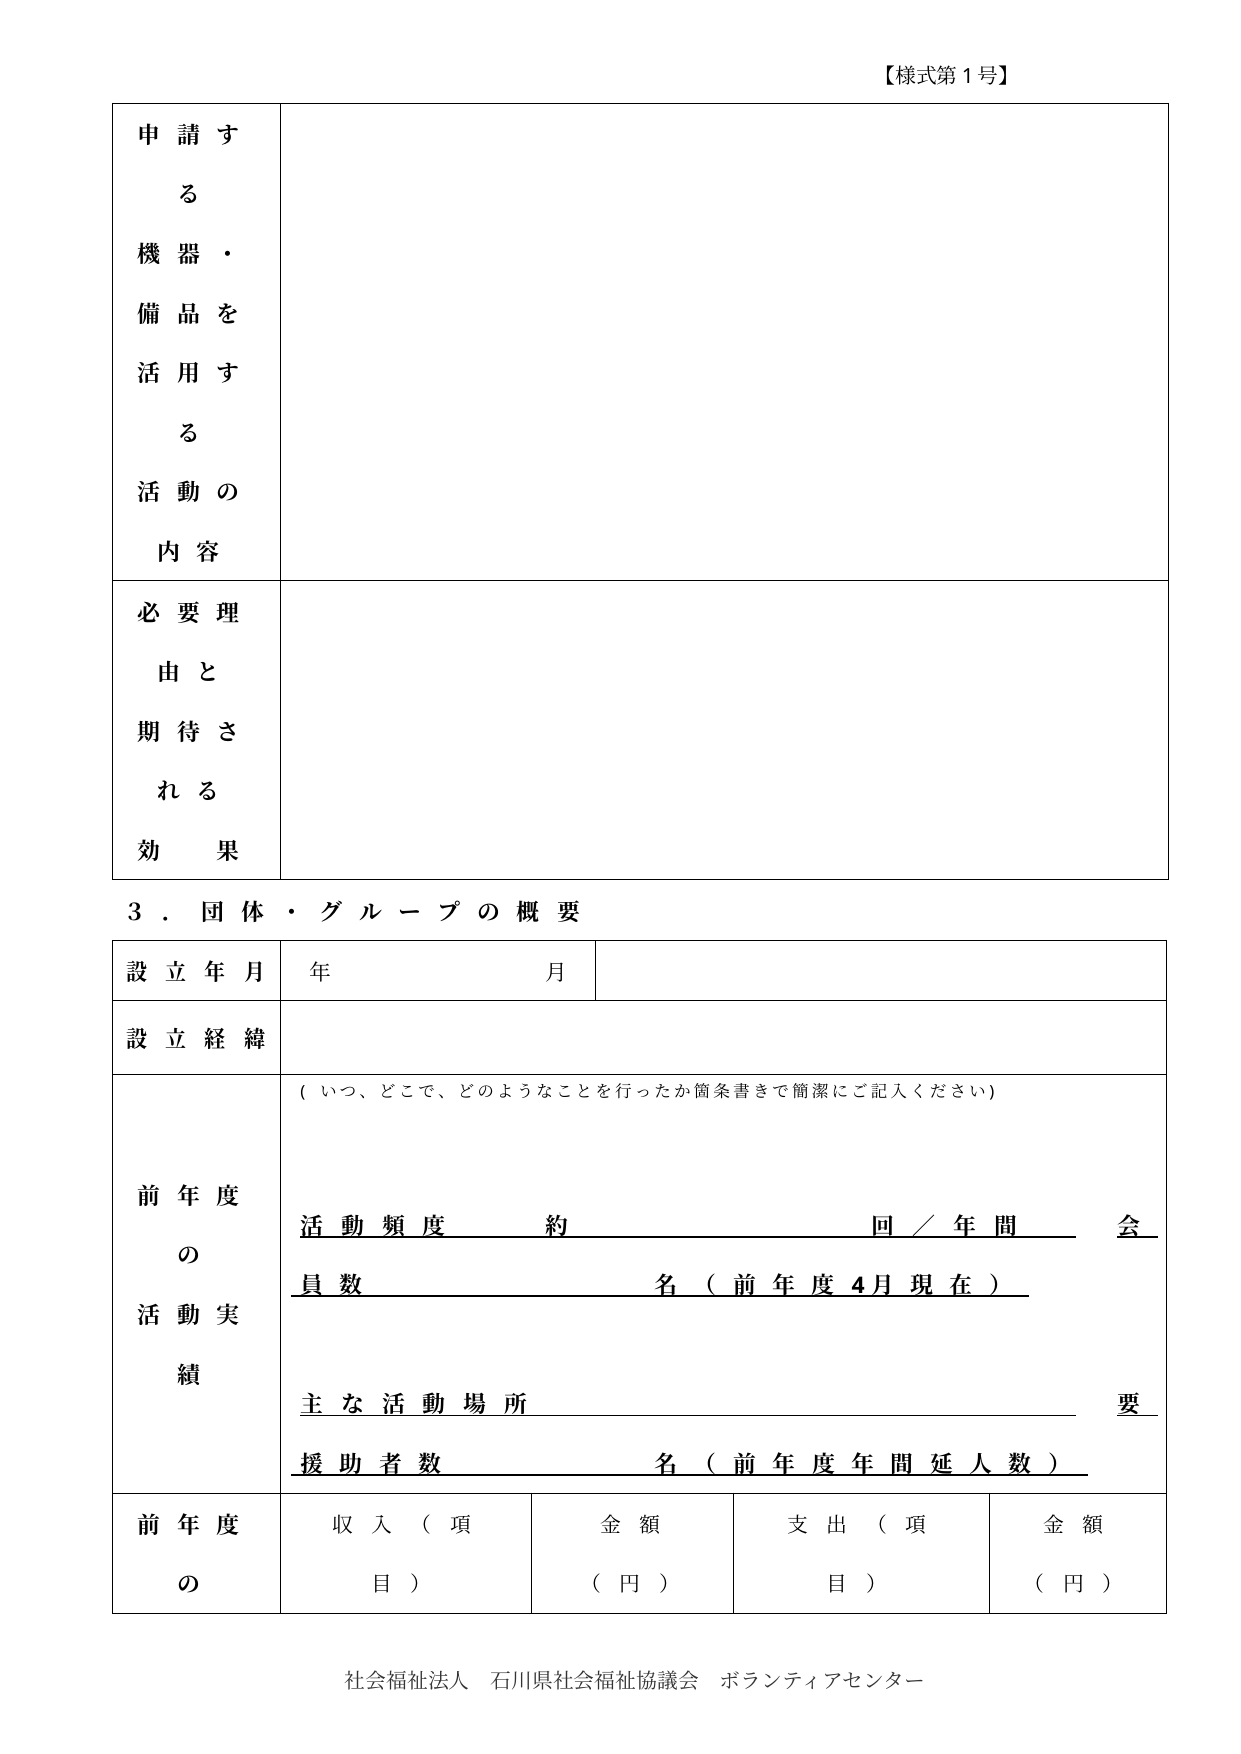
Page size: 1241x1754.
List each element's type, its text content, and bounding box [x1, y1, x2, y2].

table_cell [281, 1001, 1166, 1074]
table_cell [281, 581, 1168, 879]
table_cell 金額（円） [532, 1494, 733, 1613]
table_cell [281, 104, 1168, 580]
table_cell 申請する 機器・備品を 活用する 活動の内容 [113, 104, 280, 580]
table_cell 前年度の 活動実績 [113, 1075, 280, 1492]
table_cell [113, 1494, 280, 1613]
table_header 設立年月 [113, 941, 280, 1000]
table_cell (いつ、どこで、どのようなことを行ったか箇条書きで簡潔にご記入ください) 活動頻度 約 回／年間 会員数 名（前年度4月現在） 主な活動場所 要援助者数 名（前年度年間延人数） [281, 1075, 1166, 1492]
table_cell 設立経緯 [113, 1001, 280, 1074]
text ３．団体・グループの概要 [123, 880, 1147, 940]
table_cell 収入（項目） [281, 1494, 531, 1613]
table_cell 支出（項目） [734, 1494, 989, 1613]
table_header [596, 941, 1166, 1000]
table_header 年 月 [281, 941, 595, 1000]
table_cell 必要理由と 期待される 効 果 [113, 581, 280, 879]
table_cell 金額（円） [990, 1494, 1166, 1613]
